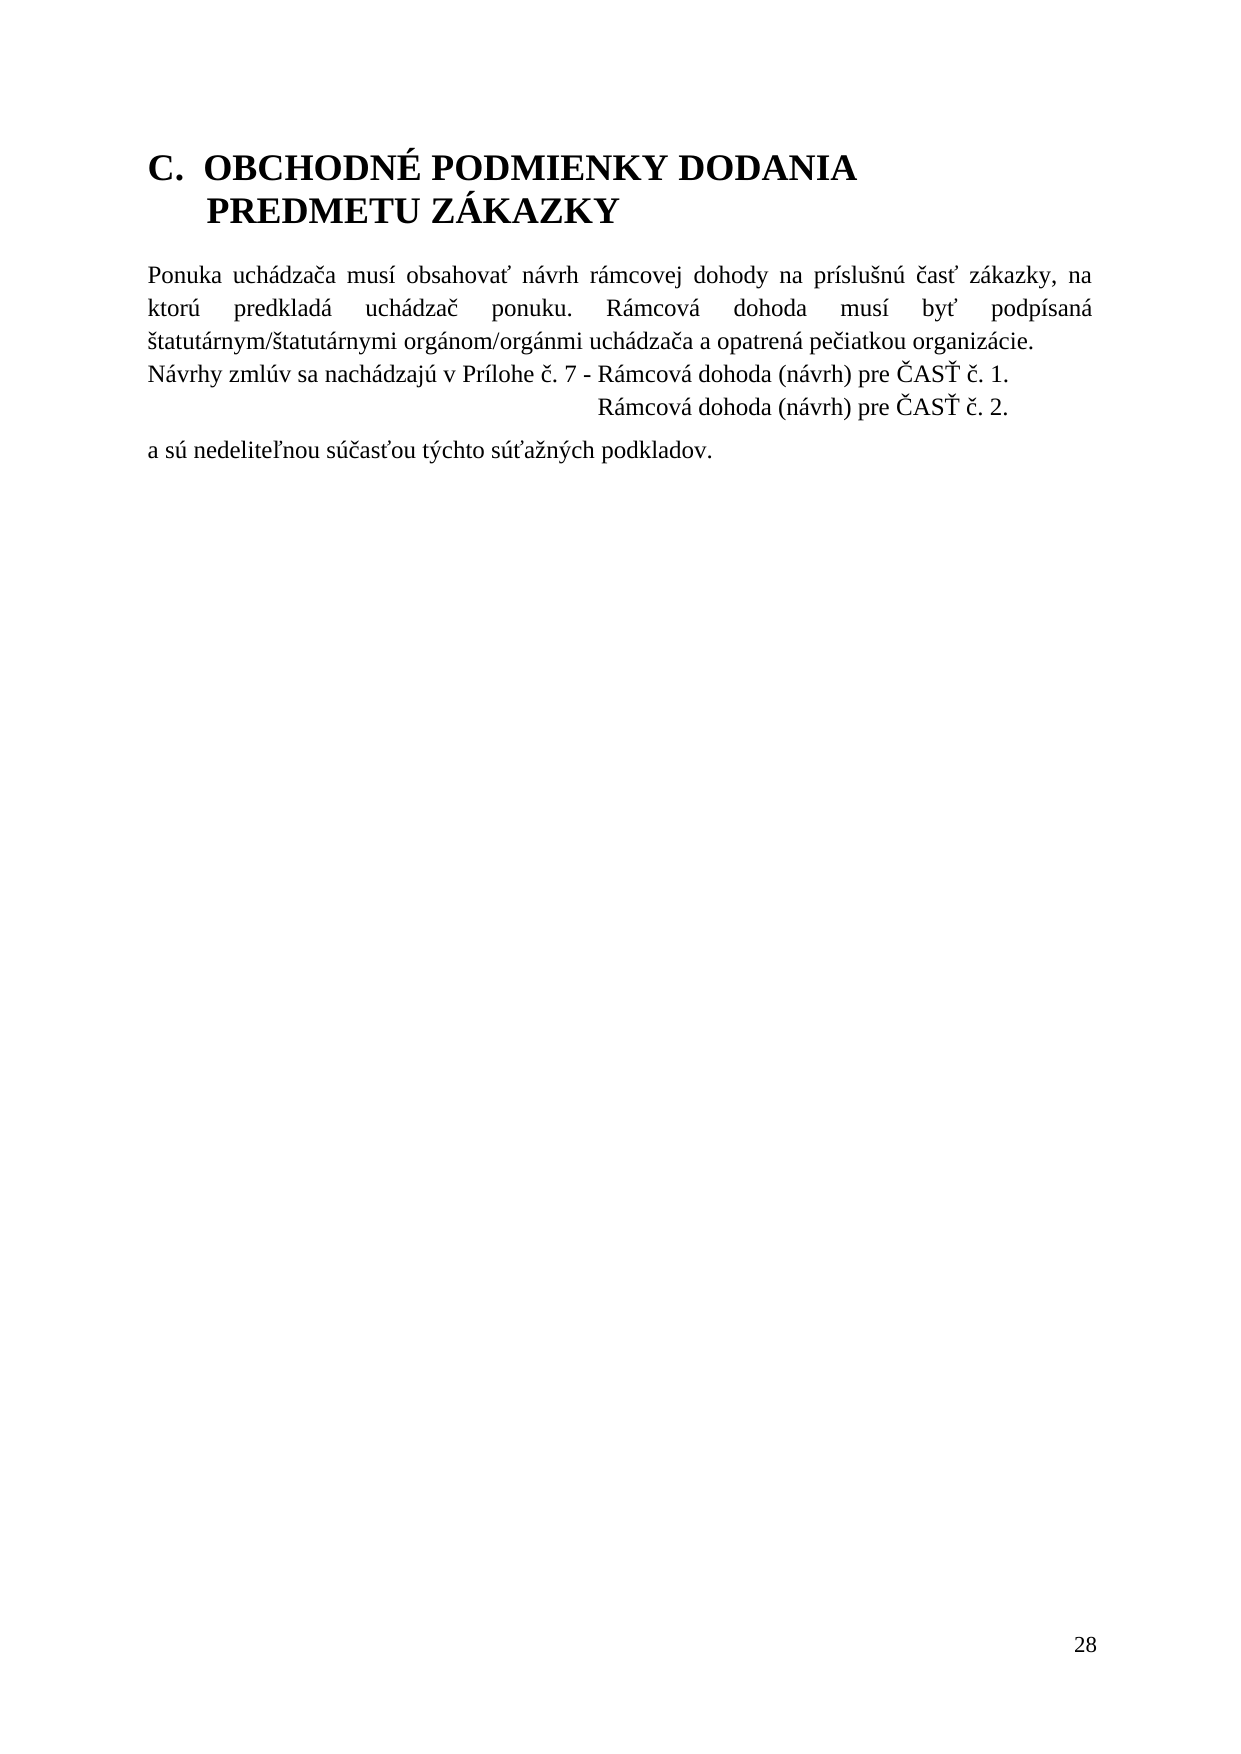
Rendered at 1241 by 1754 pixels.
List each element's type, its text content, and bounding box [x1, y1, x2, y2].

subtitle OBCHODNÉ PODMIENKY DODANIA PREDMETU ZÁKAZKY [147, 145, 1081, 232]
text Návrhy zmlúv sa nachádzajú v Prílohe č. 7 - Rámcová dohoda (návrh) pre ČASŤ č. 1. [147, 359, 1113, 388]
text Rámcová dohoda (návrh) pre ČASŤ č. 2. a sú nedeliteľnou súčasťou týchto súťažných podkladov. [147, 392, 1009, 464]
text Ponuka uchádzača musí obsahovať návrh rámcovej dohody na príslušnú časť zákazky, na ktorú predkladá uchádzač ponuku. Rámcová dohoda musí byť podpísaná štatutárnym/štatutárnymi orgánom/orgánmi uchádzača a opatrená pečiatkou organizácie. [147, 260, 1092, 355]
